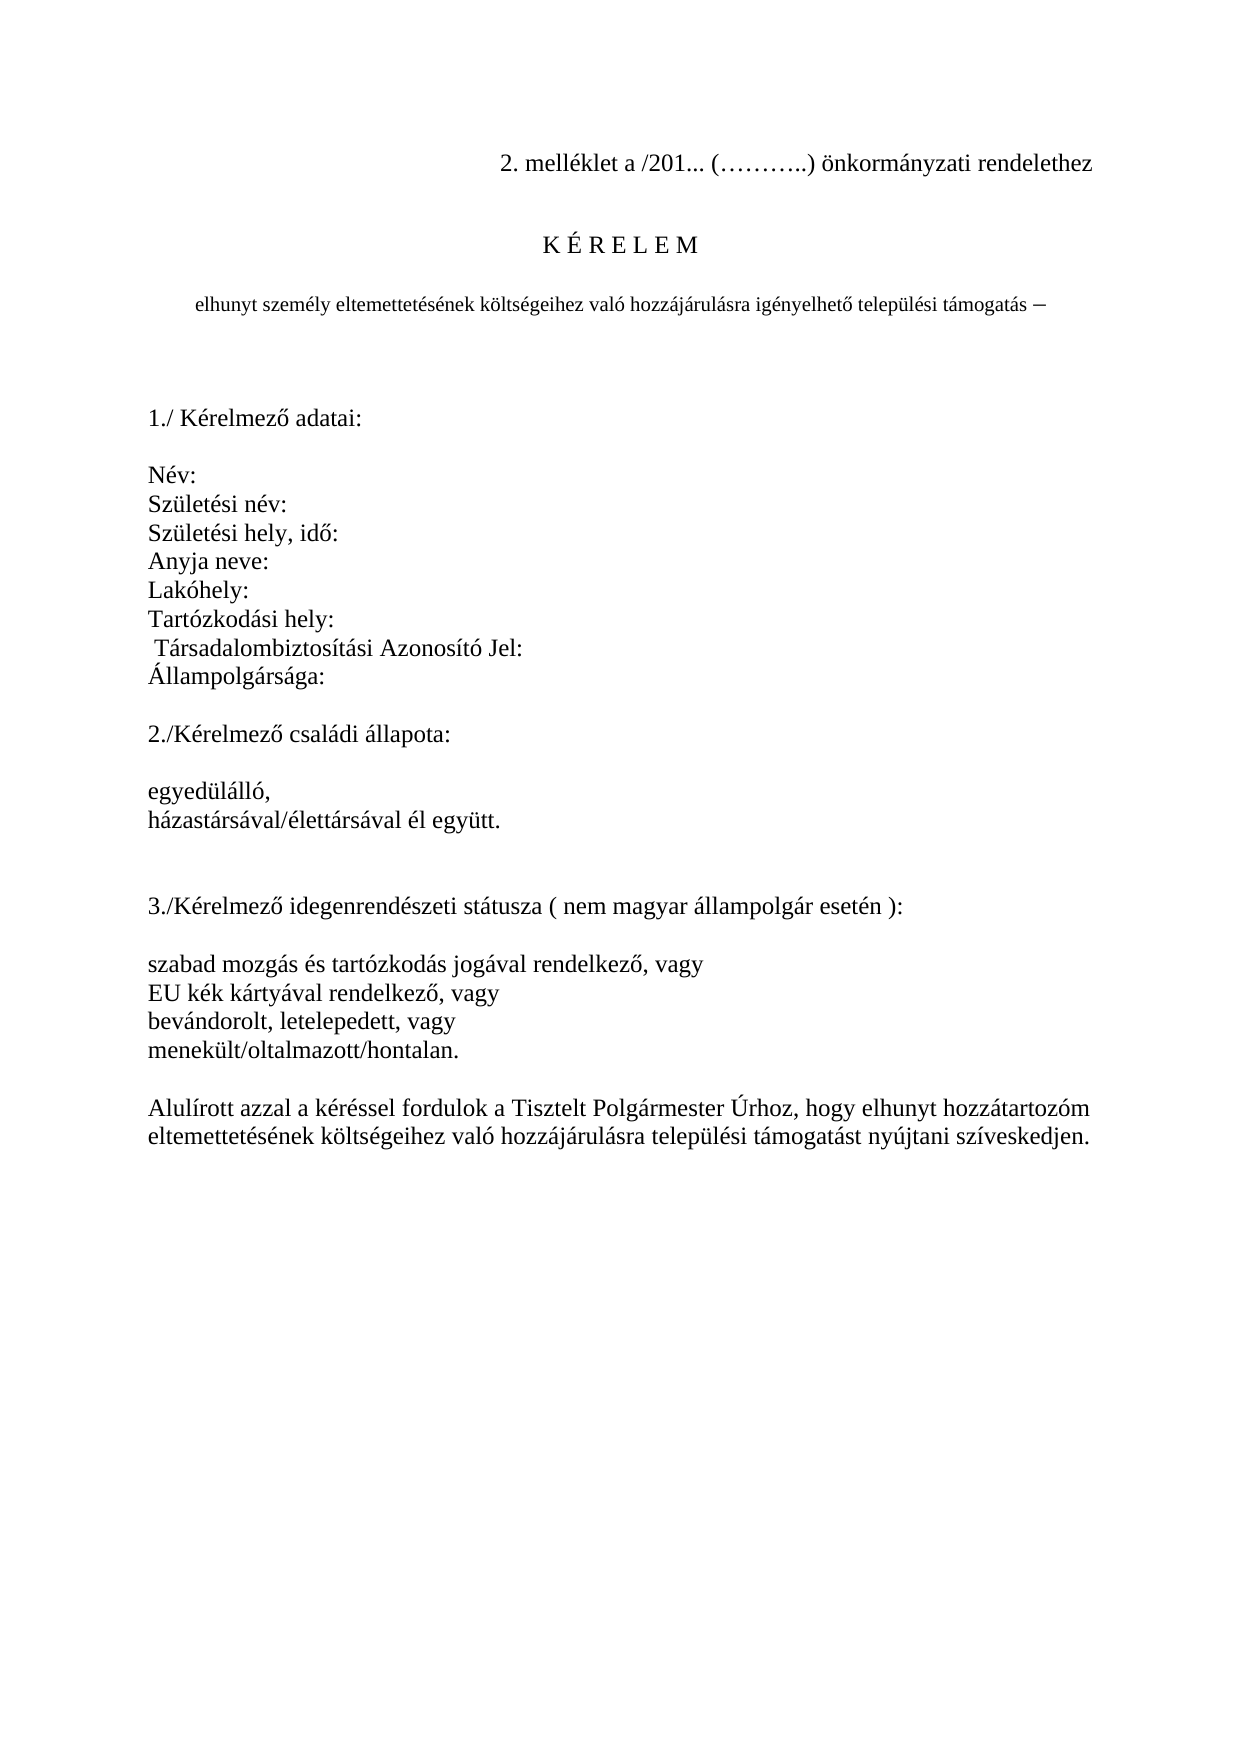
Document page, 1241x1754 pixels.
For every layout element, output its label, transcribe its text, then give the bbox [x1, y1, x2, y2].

text Születési név: [148, 489, 1093, 518]
text bevándorolt, letelepedett, vagy [148, 1006, 1093, 1035]
text szabad mozgás és tartózkodás jogával rendelkező, vagy [148, 949, 1093, 978]
text Születési hely, idő: [148, 518, 1093, 546]
text házastársával/élettársával él együtt. [148, 805, 1093, 834]
text elhunyt személy eltemettetésének költségeihez való hozzájárulásra igényelhető települési támogatás – [148, 288, 1093, 316]
text Társadalombiztosítási Azonosító Jel: [148, 633, 1093, 661]
text Tartózkodási hely: [148, 604, 1093, 633]
text 2./Kérelmező családi állapota: [148, 719, 1093, 748]
text egyedülálló, [148, 776, 1093, 805]
text menekült/oltalmazott/hontalan. [148, 1035, 1093, 1064]
text Név: [148, 460, 1093, 489]
text 1./ Kérelmező adatai: [148, 403, 1093, 431]
text 2. melléklet a /201... (………..) önkormányzati rendelethez [148, 148, 1093, 176]
text K É R E L E M [148, 230, 1093, 259]
text Alulírott azzal a kéréssel fordulok a Tisztelt Polgármester Úrhoz, hogy elhunyt hozzátartozóm eltemettetésének költségeihez való hozzájárulásra települési támogatást nyújtani szíveskedjen. [148, 1093, 1093, 1150]
text Anyja neve: [148, 546, 1093, 575]
text Állampolgársága: [148, 661, 1093, 690]
text 3./Kérelmező idegenrendészeti státusza ( nem magyar állampolgár esetén ): [148, 891, 1093, 920]
text EU kék kártyával rendelkező, vagy [148, 978, 1093, 1006]
text Lakóhely: [148, 575, 1093, 604]
